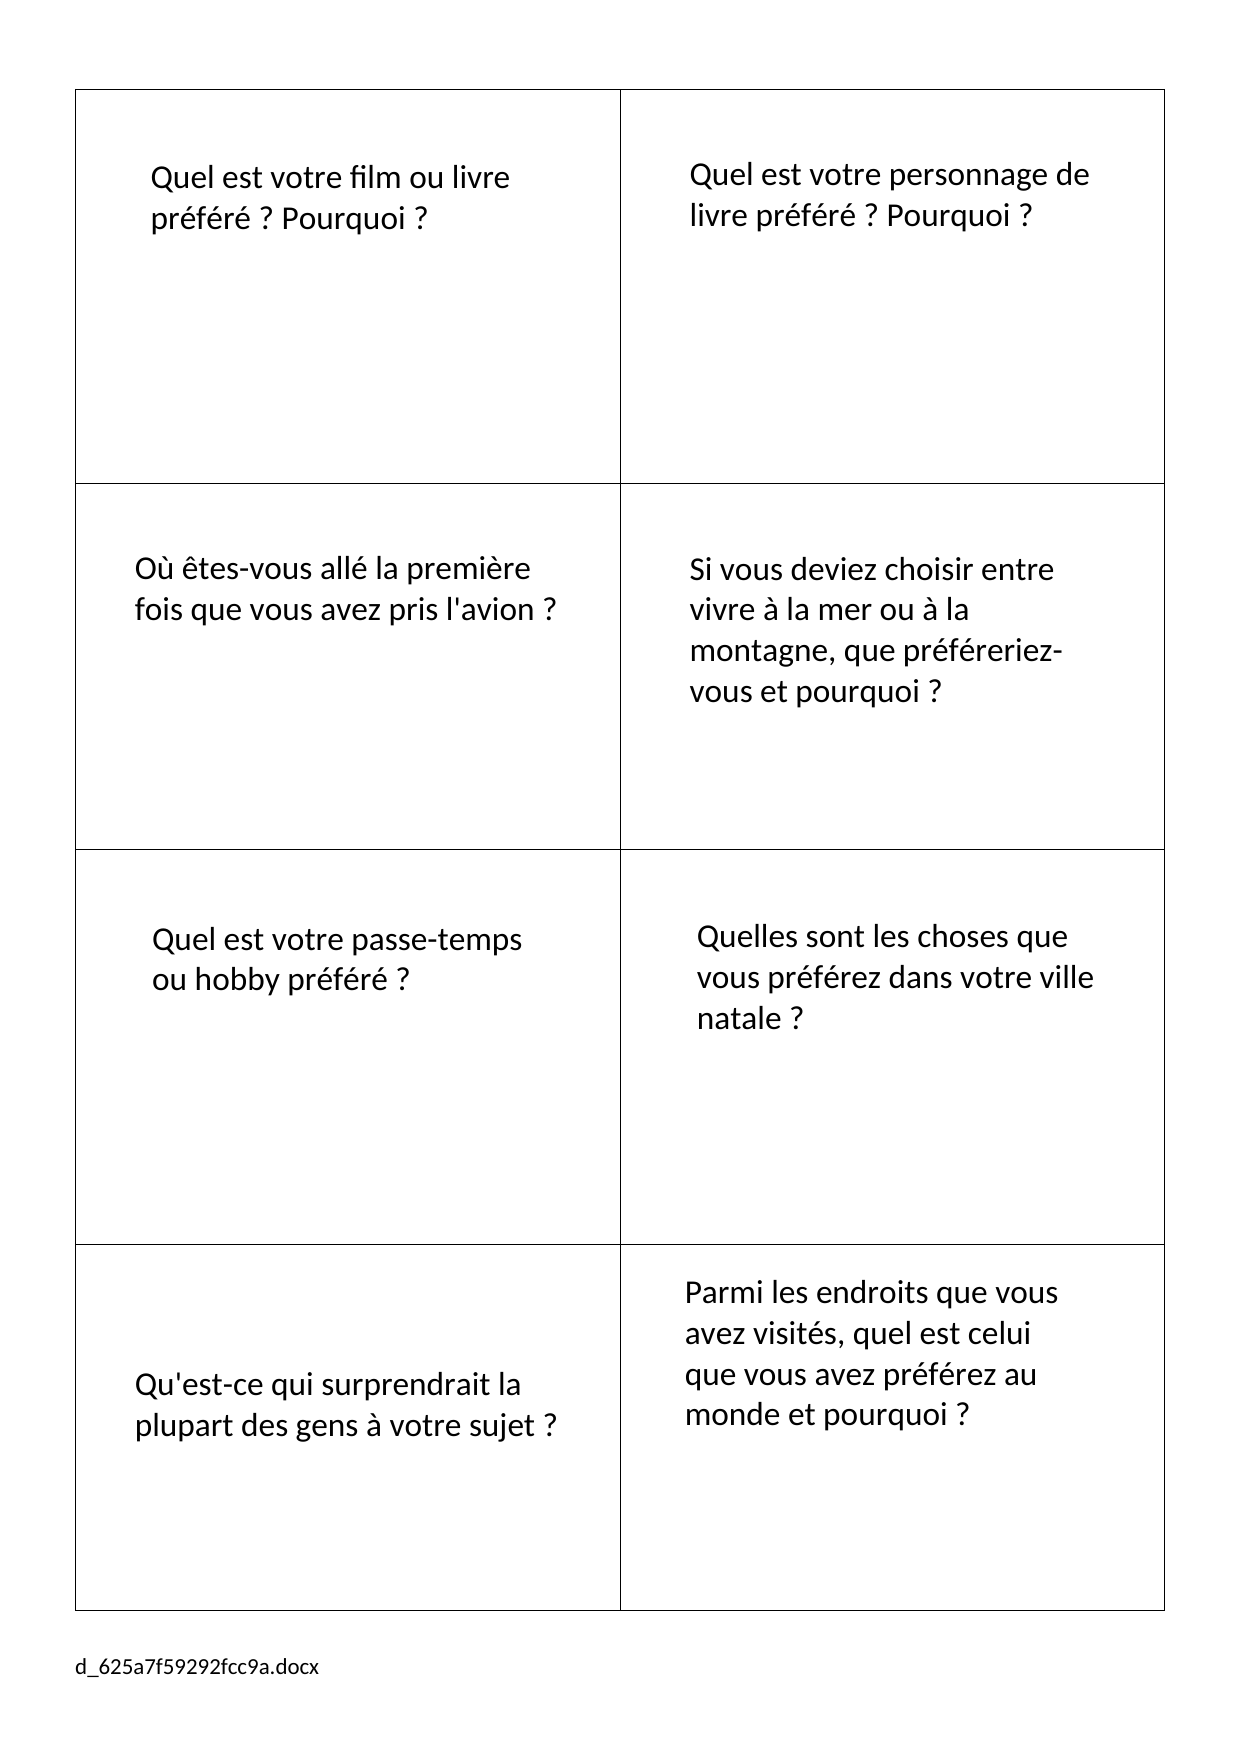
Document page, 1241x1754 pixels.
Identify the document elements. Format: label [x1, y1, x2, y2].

table_cell [621, 850, 1164, 1243]
table_header [621, 90, 1164, 483]
table_header [76, 90, 620, 483]
table_cell [76, 484, 620, 849]
table_cell [76, 850, 620, 1243]
table_cell [621, 1245, 1164, 1610]
table_cell [76, 1245, 620, 1610]
table_cell [621, 484, 1164, 849]
